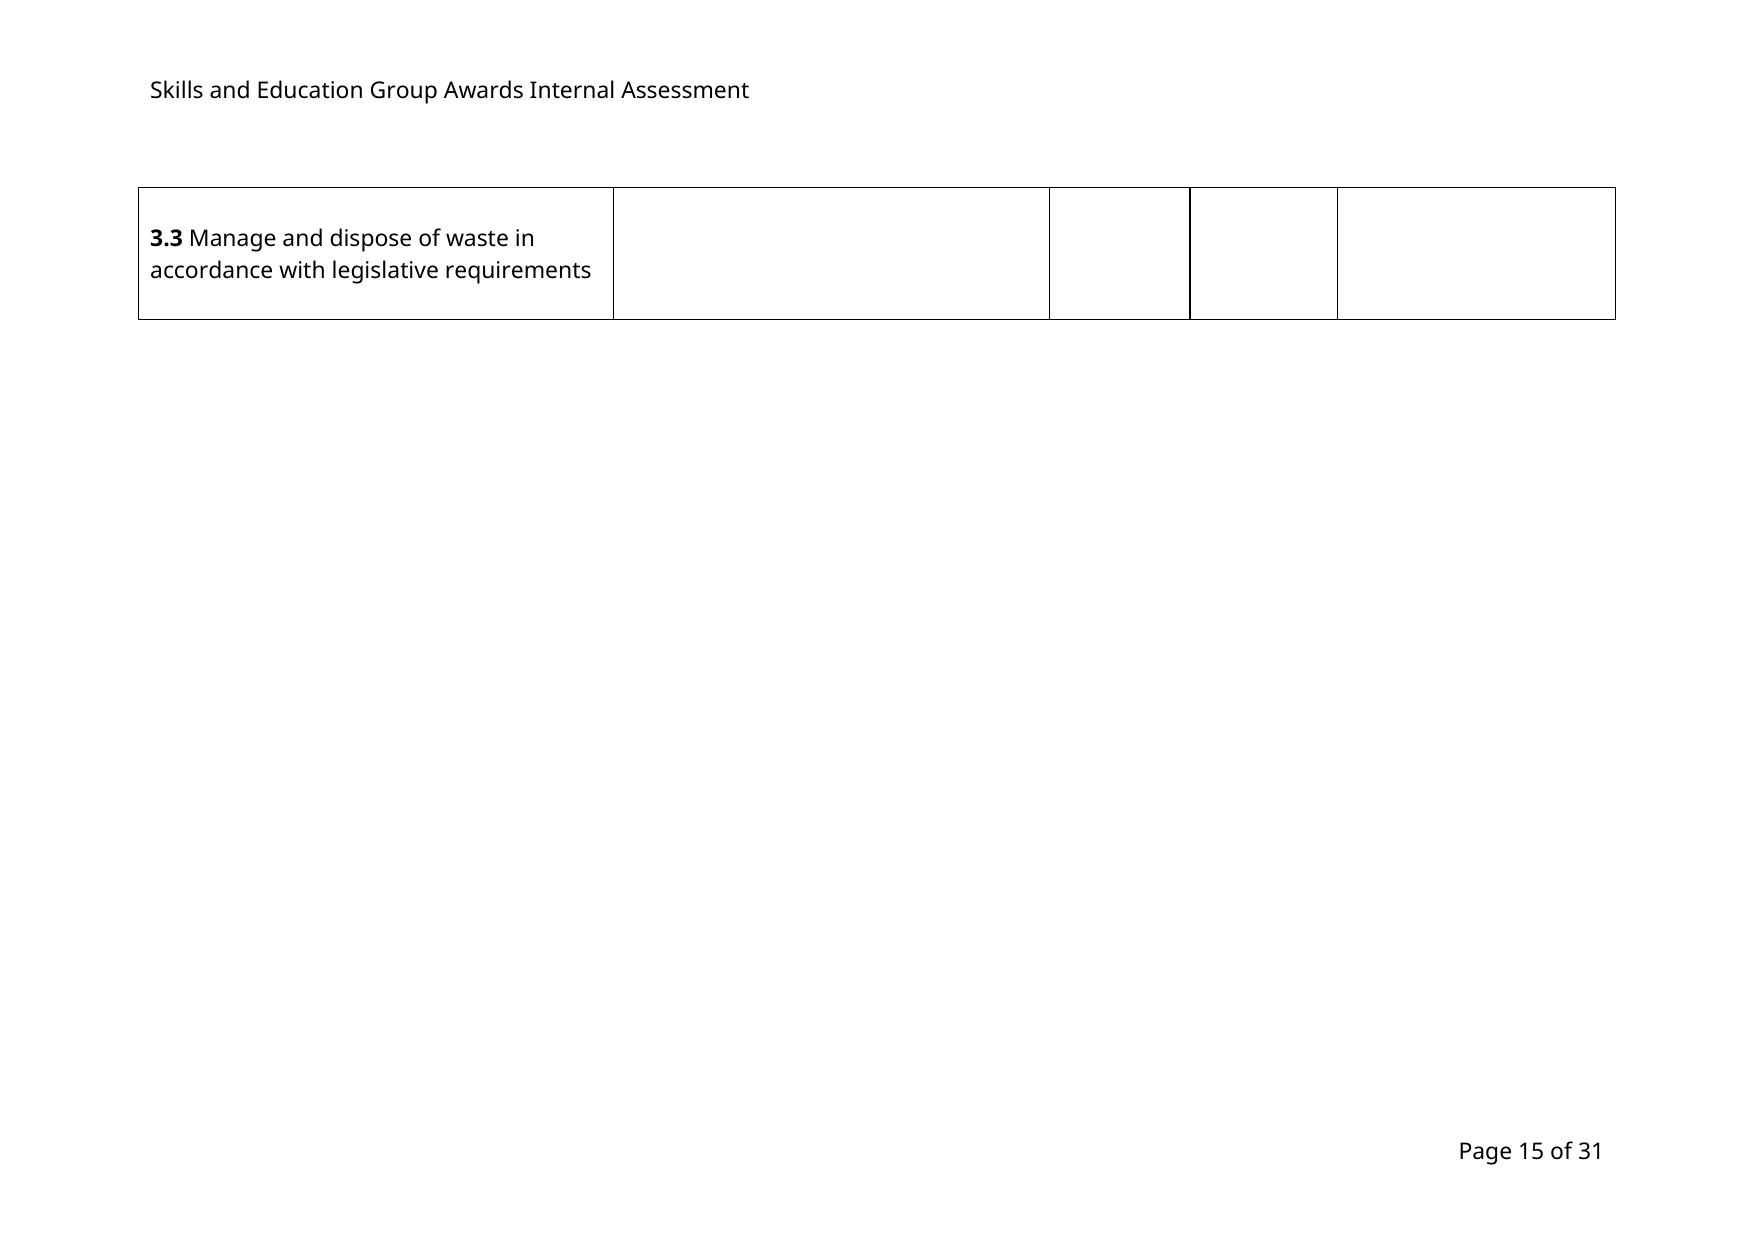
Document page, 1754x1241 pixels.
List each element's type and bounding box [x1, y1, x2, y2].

table_cell [614, 188, 1049, 319]
table_cell [1050, 188, 1189, 319]
table_cell [139, 188, 613, 319]
table_cell [1191, 188, 1337, 319]
table_cell [1338, 188, 1615, 319]
